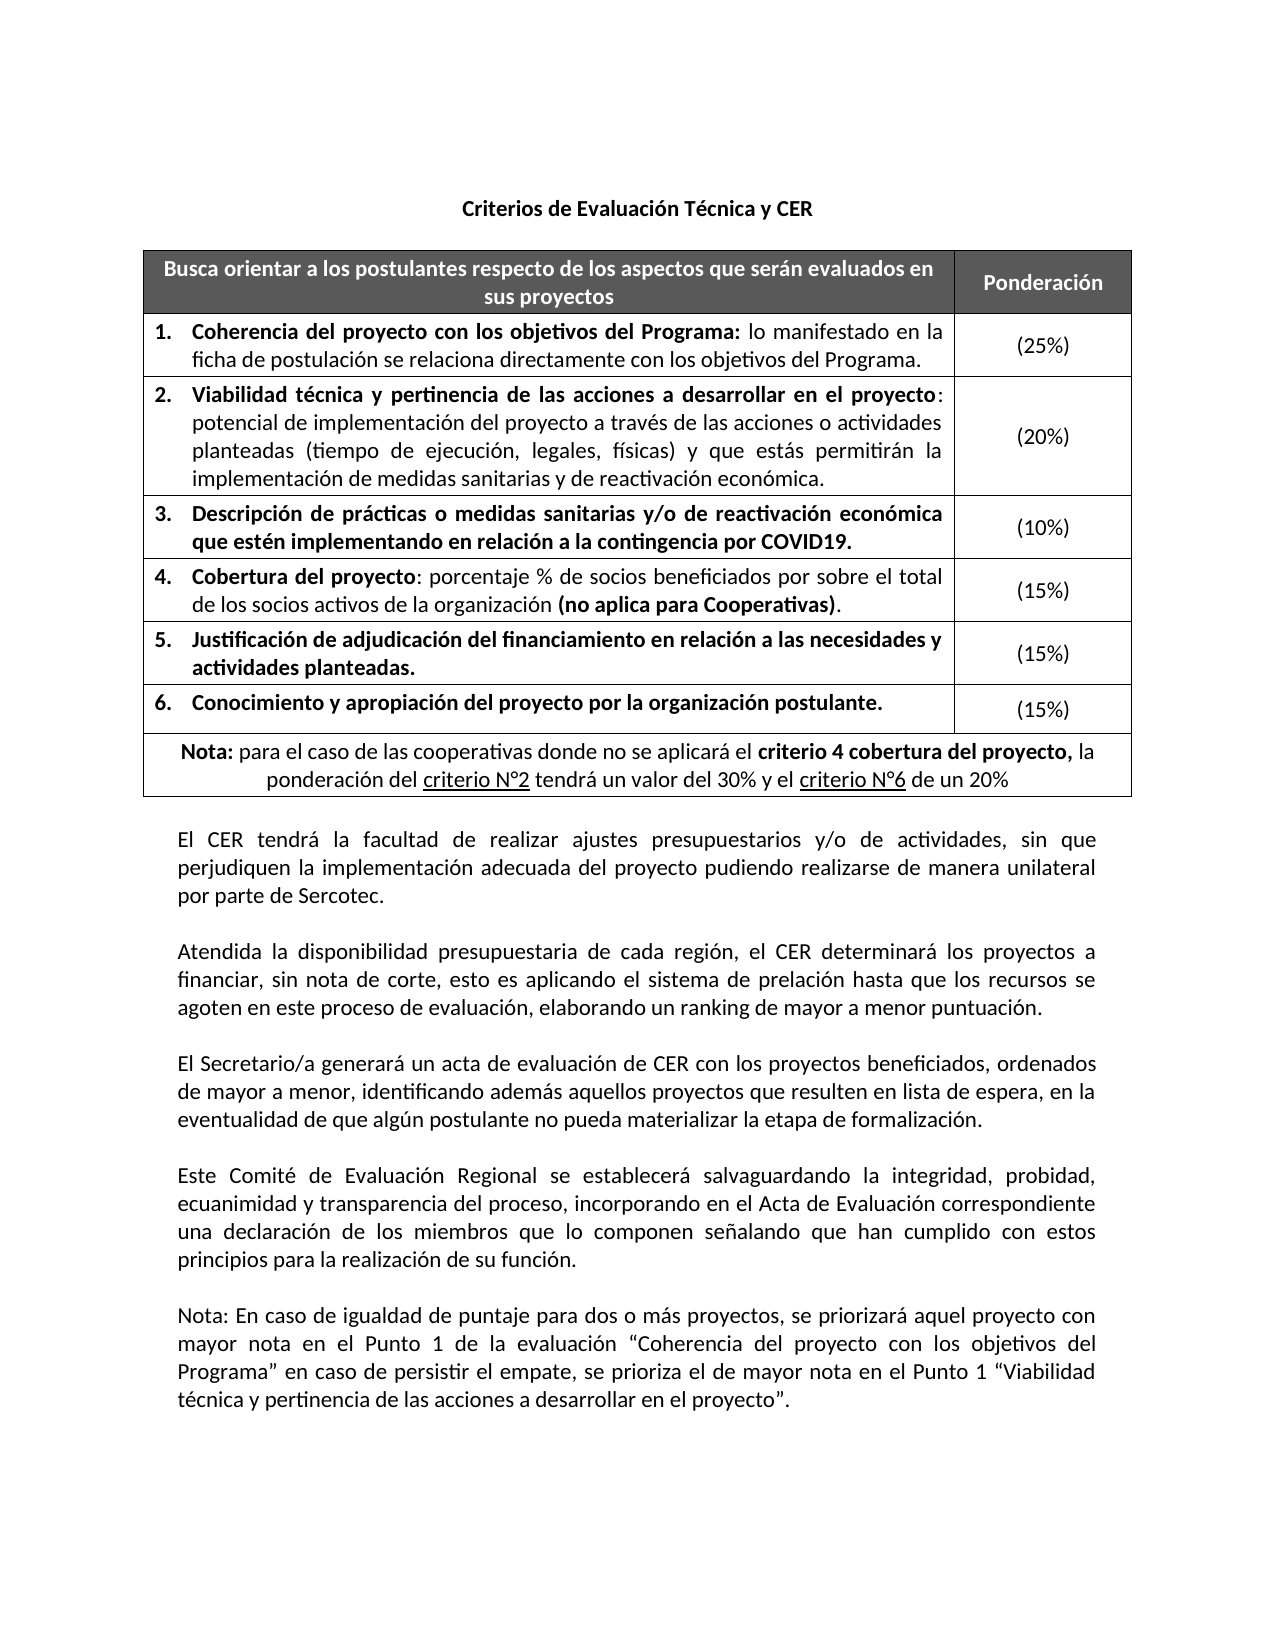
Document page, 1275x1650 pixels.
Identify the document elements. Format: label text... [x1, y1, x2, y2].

table_cell Conocimiento y apropiación del proyecto por la organización postulante. [144, 685, 954, 733]
text El CER tendrá la facultad de realizar ajustes presupuestarios y/o de actividades, sin que perjudiquen la implementación adecuada del proyecto pudiendo realizarse de manera unilateral por parte de Sercotec. [177, 825, 1098, 909]
text El Secretario/a generará un acta de evaluación de CER con los proyectos beneficiados, ordenados de mayor a menor, identificando además aquellos proyectos que resulten en lista de espera, en la eventualidad de que algún postulante no pueda materializar la etapa de formalización. [177, 1049, 1098, 1133]
text Atendida la disponibilidad presupuestaria de cada región, el CER determinará los proyectos a financiar, sin nota de corte, esto es aplicando el sistema de prelación hasta que los recursos se agoten en este proceso de evaluación, elaborando un ranking de mayor a menor puntuación. [177, 937, 1098, 1021]
text Criterios de Evaluación Técnica y CER [177, 194, 1098, 222]
table_cell (25%) [955, 314, 1131, 376]
table_cell (20%) [955, 377, 1131, 495]
table_cell (15%) [955, 685, 1131, 733]
table_cell Descripción de prácticas o medidas sanitarias y/o de reactivación económica que estén implementando en relación a la contingencia por COVID19. [144, 496, 954, 558]
table_cell Nota: para el caso de las cooperativas donde no se aplicará el criterio 4 cobertura del proyecto, la ponderación del criterio N°2 tendrá un valor del 30% y el criterio N°6 de un 20% [144, 734, 1131, 796]
table_cell (10%) [955, 496, 1131, 558]
table_cell Cobertura del proyecto: porcentaje % de socios beneficiados por sobre el total de los socios activos de la organización (no aplica para Cooperativas). [144, 559, 954, 621]
table_header Ponderación [955, 251, 1131, 313]
table_cell (15%) [955, 559, 1131, 621]
text Este Comité de Evaluación Regional se establecerá salvaguardando la integridad, probidad, ecuanimidad y transparencia del proceso, incorporando en el Acta de Evaluación correspondiente una declaración de los miembros que lo componen señalando que han cumplido con estos principios para la realización de su función. [177, 1161, 1098, 1273]
table_header Busca orientar a los postulantes respecto de los aspectos que serán evaluados en sus proyectos [144, 251, 954, 313]
table_cell (15%) [955, 622, 1131, 684]
table_cell Coherencia del proyecto con los objetivos del Programa: lo manifestado en la ficha de postulación se relaciona directamente con los objetivos del Programa. [144, 314, 954, 376]
table_cell Viabilidad técnica y pertinencia de las acciones a desarrollar en el proyecto: potencial de implementación del proyecto a través de las acciones o actividades planteadas (tiempo de ejecución, legales, físicas) y que estás permitirán la implementación de medidas sanitarias y de reactivación económica. [144, 377, 954, 495]
text Nota: En caso de igualdad de puntaje para dos o más proyectos, se priorizará aquel proyecto con mayor nota en el Punto 1 de la evaluación “Coherencia del proyecto con los objetivos del Programa” en caso de persistir el empate, se prioriza el de mayor nota en el Punto 1 “Viabilidad técnica y pertinencia de las acciones a desarrollar en el proyecto”. [177, 1301, 1098, 1413]
table_cell Justificación de adjudicación del financiamiento en relación a las necesidades y actividades planteadas. [144, 622, 954, 684]
